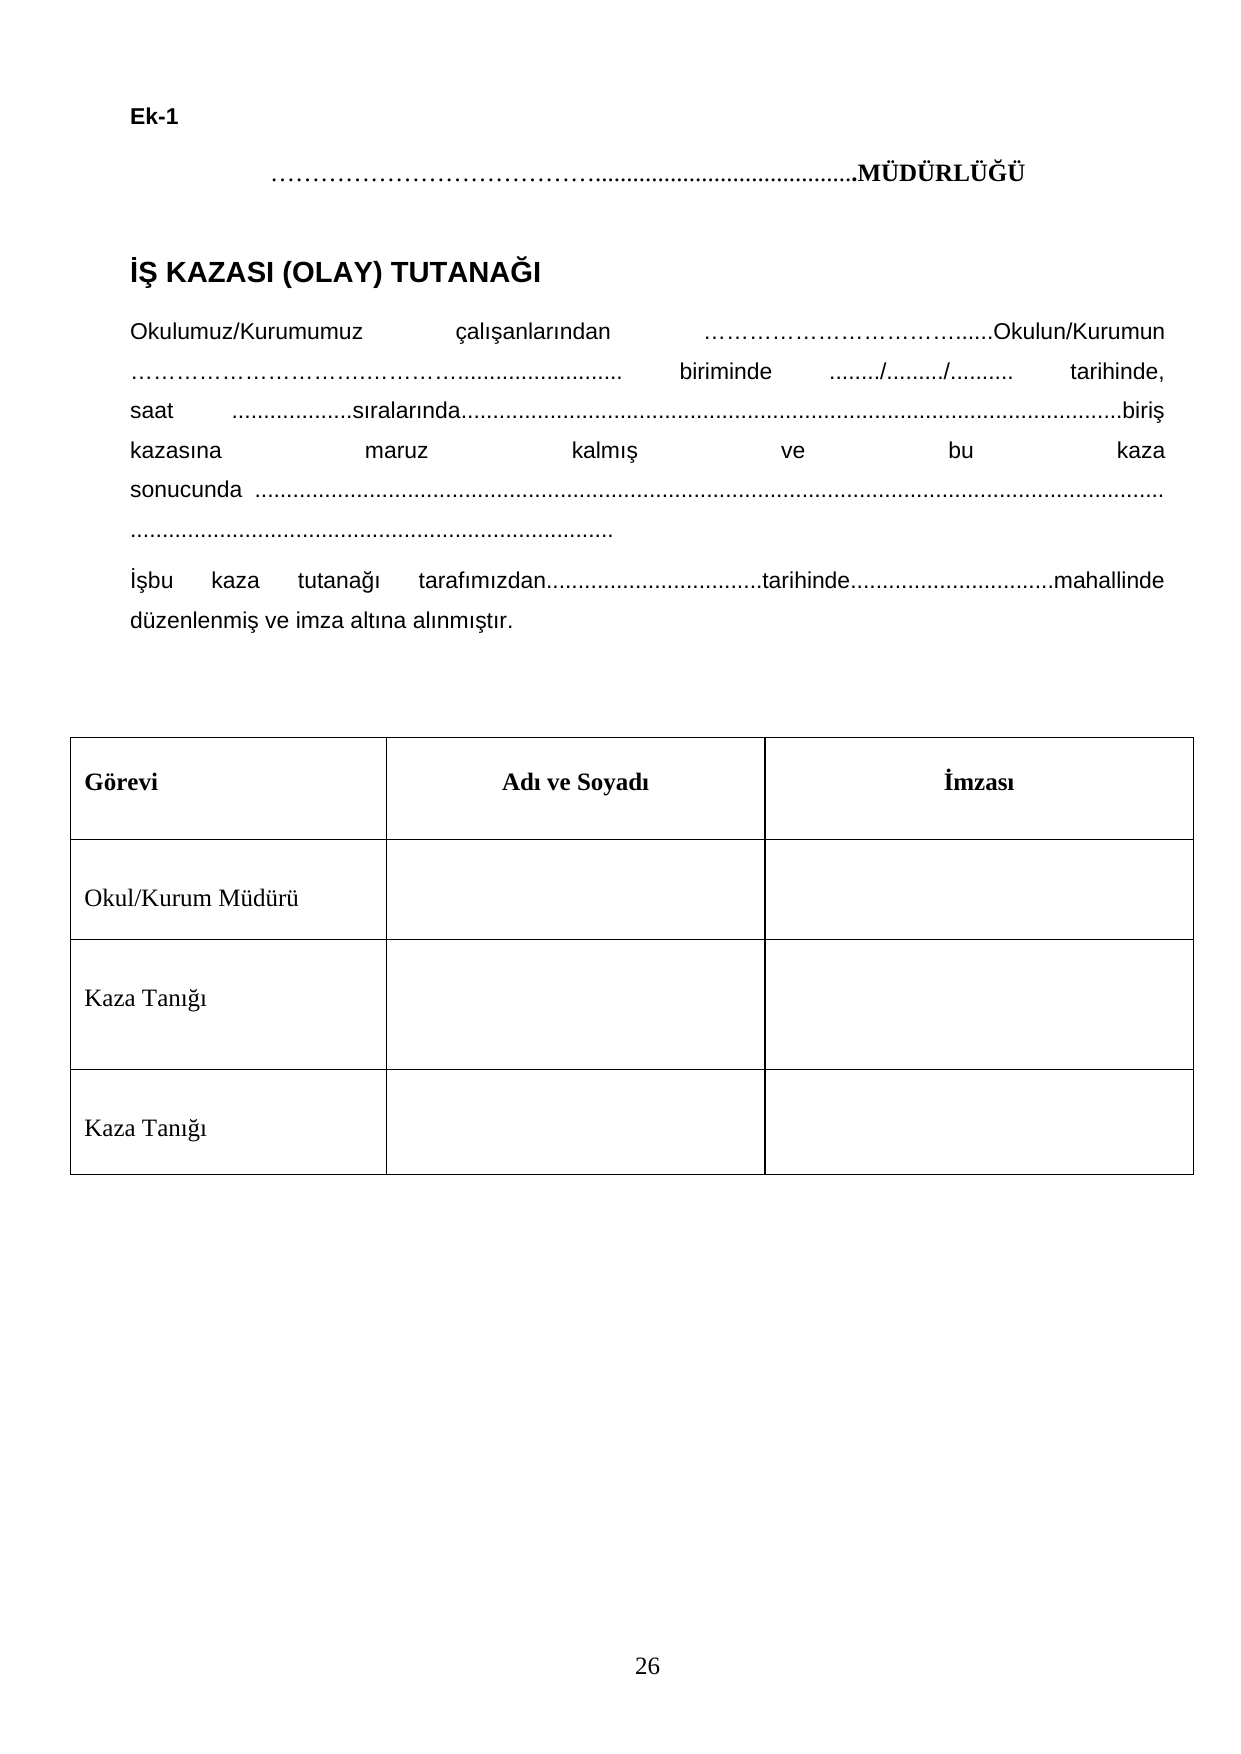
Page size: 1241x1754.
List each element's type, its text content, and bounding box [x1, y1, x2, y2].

table_cell [766, 940, 1193, 1069]
table_cell Kaza Tanığı [71, 940, 386, 1069]
table_cell [387, 840, 764, 939]
text Okulumuz/Kurumumuz çalışanlarından ……………………………......Okulun/Kurumun ………………………….………….......................... biriminde ......../........./.......... tarihinde, saat ...................sıralarında........................................................................................................biriş kazasına maruz kalmış ve bu kaza sonucunda ........................................................................................................................................................................................................................... [130, 318, 1165, 542]
table_cell [387, 1070, 764, 1174]
table_cell [766, 840, 1193, 939]
table_header Adı ve Soyadı [387, 738, 764, 839]
table_header İmzası [766, 738, 1193, 839]
text Ek-1 [130, 103, 1165, 129]
table_cell Okul/Kurum Müdürü [71, 840, 386, 939]
text …………………………………..........................................MÜDÜRLÜĞÜ [130, 158, 1165, 186]
table_cell Kaza Tanığı [71, 1070, 386, 1174]
text İşbu kaza tutanağı tarafımızdan..................................tarihinde................................mahallinde düzenlenmiş ve imza altına alınmıştır. [130, 567, 1165, 633]
table_cell [387, 940, 764, 1069]
text İŞ KAZASI (OLAY) TUTANAĞI [130, 255, 1165, 289]
table_header Görevi [71, 738, 386, 839]
table_cell [766, 1070, 1193, 1174]
